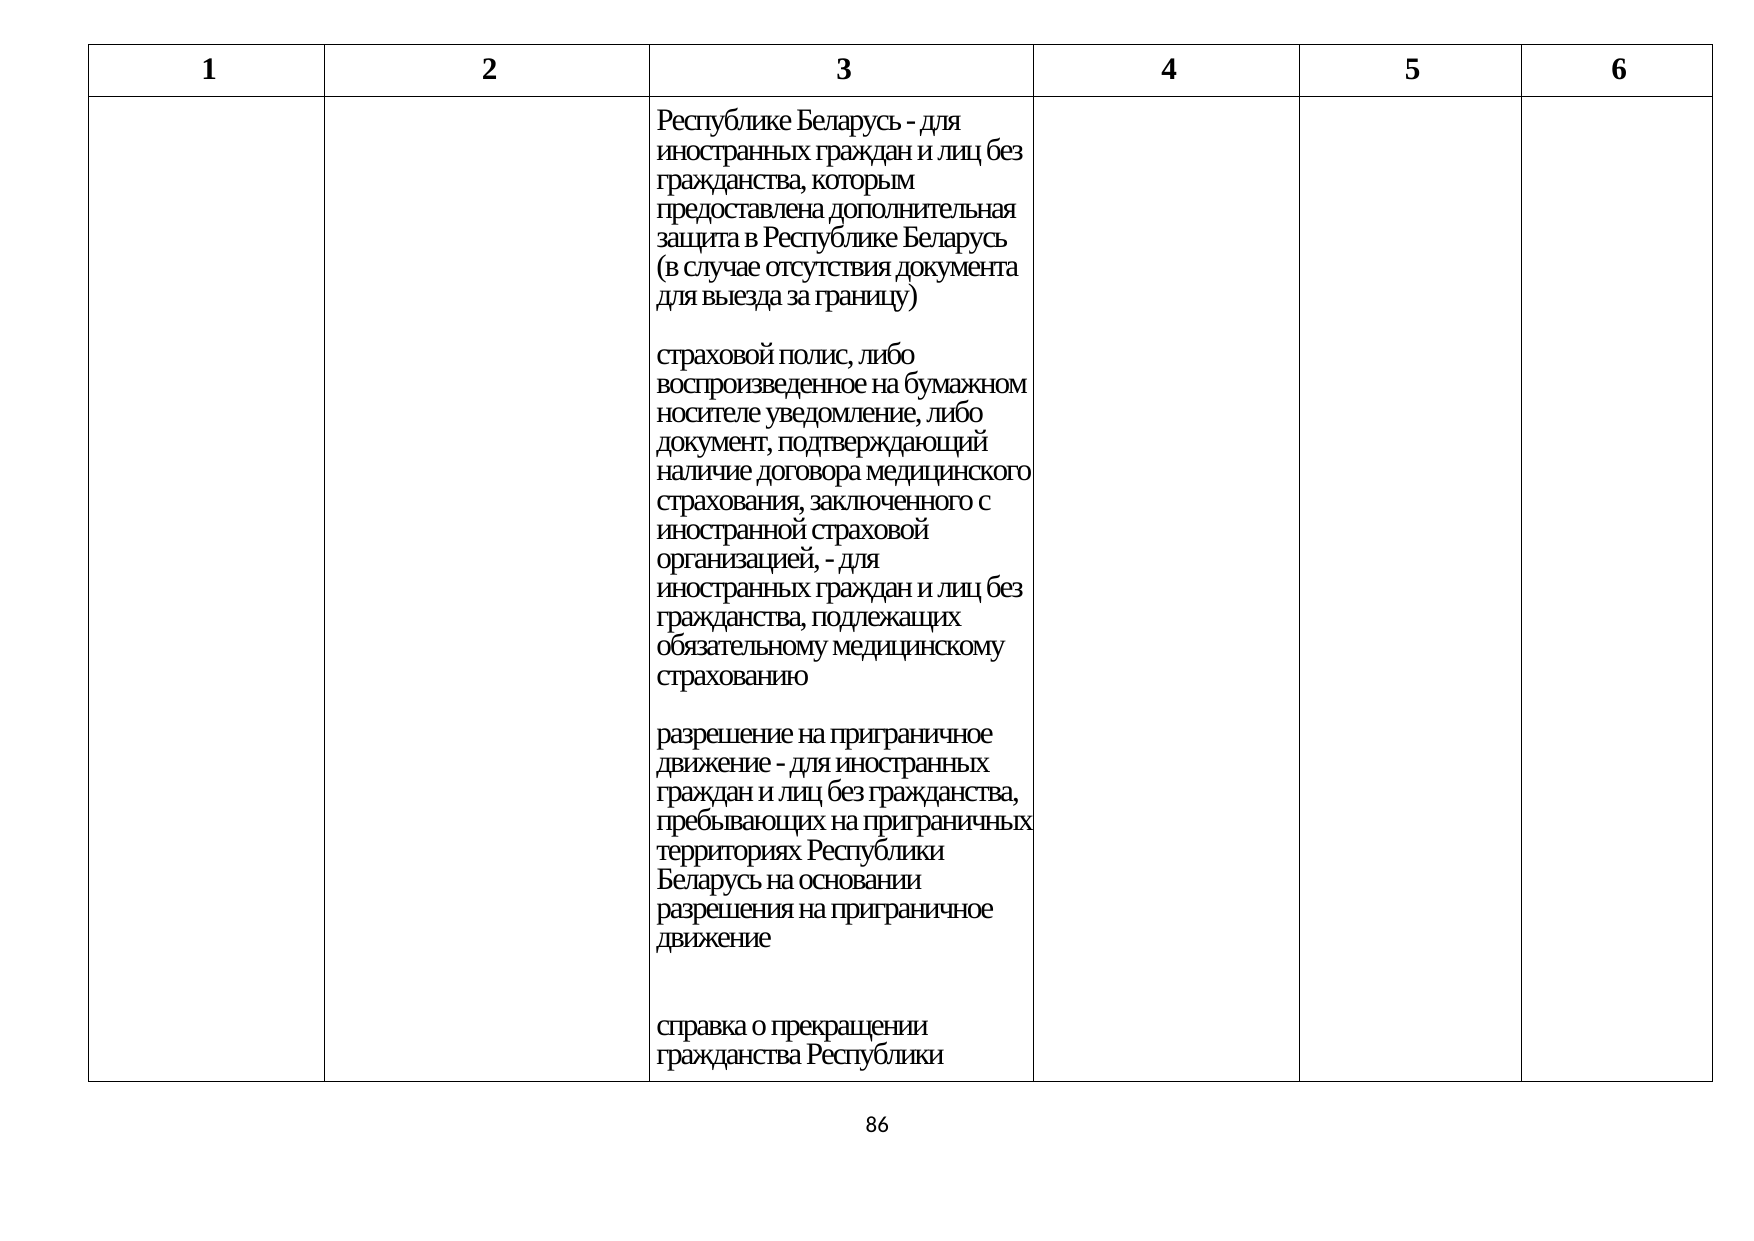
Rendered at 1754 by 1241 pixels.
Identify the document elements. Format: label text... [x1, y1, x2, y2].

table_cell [1034, 97, 1299, 1081]
table_header 6 [1522, 45, 1712, 96]
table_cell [1300, 97, 1521, 1081]
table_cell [650, 97, 1033, 1081]
table_header 2 [325, 45, 649, 96]
table_header 5 [1300, 45, 1521, 96]
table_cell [325, 97, 649, 1081]
table_header 3 [650, 45, 1033, 96]
table_header 1 [89, 45, 324, 96]
table_header 4 [1034, 45, 1299, 96]
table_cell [1522, 97, 1712, 1081]
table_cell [89, 97, 324, 1081]
